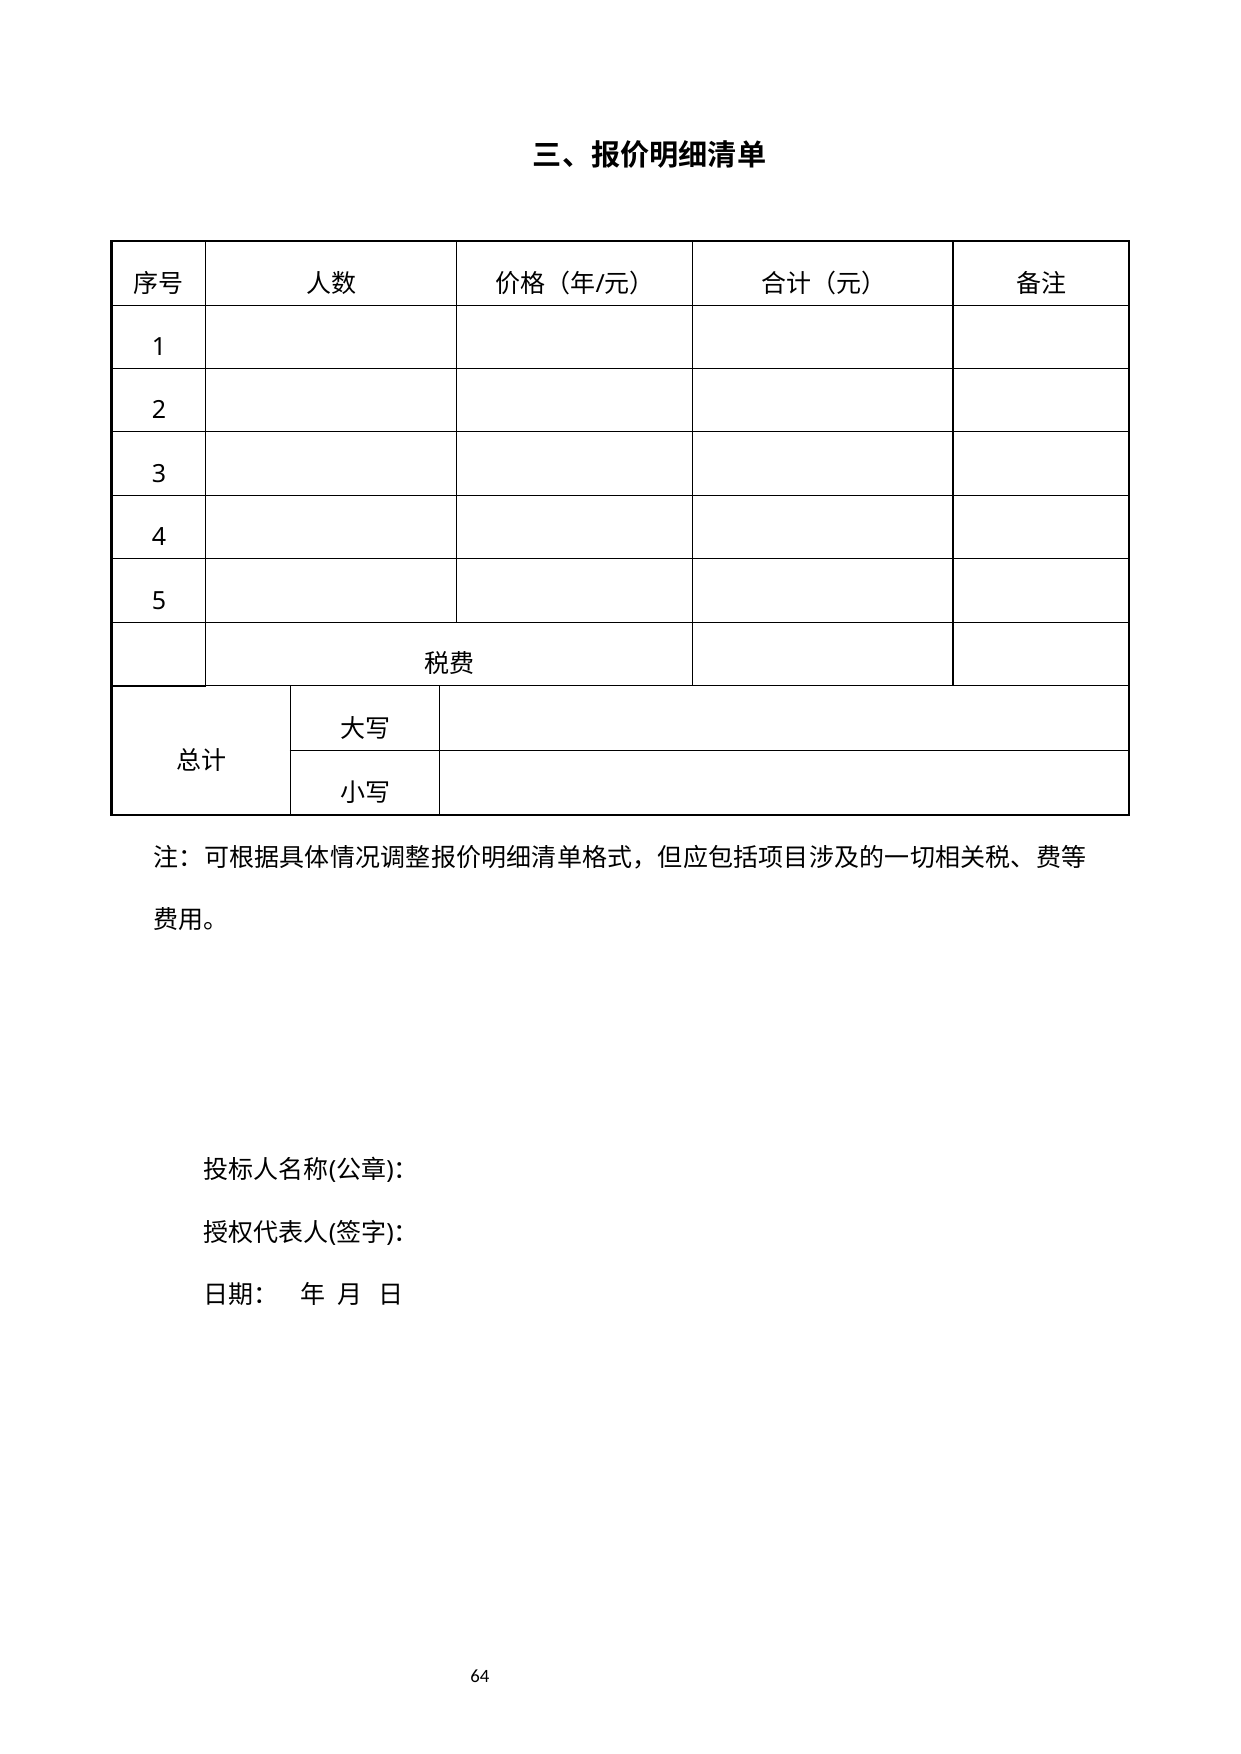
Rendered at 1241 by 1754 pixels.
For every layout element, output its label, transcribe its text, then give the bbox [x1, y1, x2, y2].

table_cell [457, 432, 692, 494]
table_cell [693, 623, 952, 685]
table_cell 3 [113, 432, 205, 494]
table_cell [206, 496, 456, 558]
text 注：可根据具体情况调整报价明细清单格式，但应包括项目涉及的一切相关税、费等费用。 [153, 816, 1087, 941]
text 三、报价明细清单 [153, 115, 1087, 177]
table_cell [457, 559, 692, 622]
table_cell [693, 559, 952, 622]
table_cell 5 [113, 559, 205, 622]
table_cell [693, 369, 952, 431]
table_header 序号 [113, 242, 205, 304]
table_cell [954, 496, 1128, 558]
table_cell [954, 369, 1128, 431]
table_cell [954, 306, 1128, 367]
table_header 备注 [954, 242, 1128, 304]
table_cell 4 [113, 496, 205, 558]
table_header 人数 [206, 242, 456, 304]
table_cell [693, 306, 952, 367]
table_cell [206, 369, 456, 431]
table_cell 小写 [291, 751, 439, 814]
table_cell 总计 [113, 686, 290, 814]
table_cell [113, 623, 205, 685]
text 授权代表人(签字)： [153, 1191, 1087, 1254]
table_header 合计（元） [693, 242, 952, 304]
table_cell 大写 [291, 686, 439, 750]
table_cell [457, 306, 692, 367]
table_cell [693, 432, 952, 494]
text 投标人名称(公章)： [153, 1129, 1087, 1191]
table_cell [954, 623, 1128, 685]
text 日期： 年 月 日 [153, 1254, 1087, 1316]
table_cell [954, 559, 1128, 622]
table_cell 1 [113, 306, 205, 367]
table_cell [440, 686, 1128, 750]
table_cell [206, 559, 456, 622]
table_cell [206, 306, 456, 367]
table_cell 税费 [206, 623, 692, 685]
table_header 价格（年/元） [457, 242, 692, 304]
table_cell [206, 432, 456, 494]
table_cell [457, 369, 692, 431]
table_cell [457, 496, 692, 558]
table_cell [954, 432, 1128, 494]
table_cell [440, 751, 1128, 814]
table_cell 2 [113, 369, 205, 431]
table_cell [693, 496, 952, 558]
